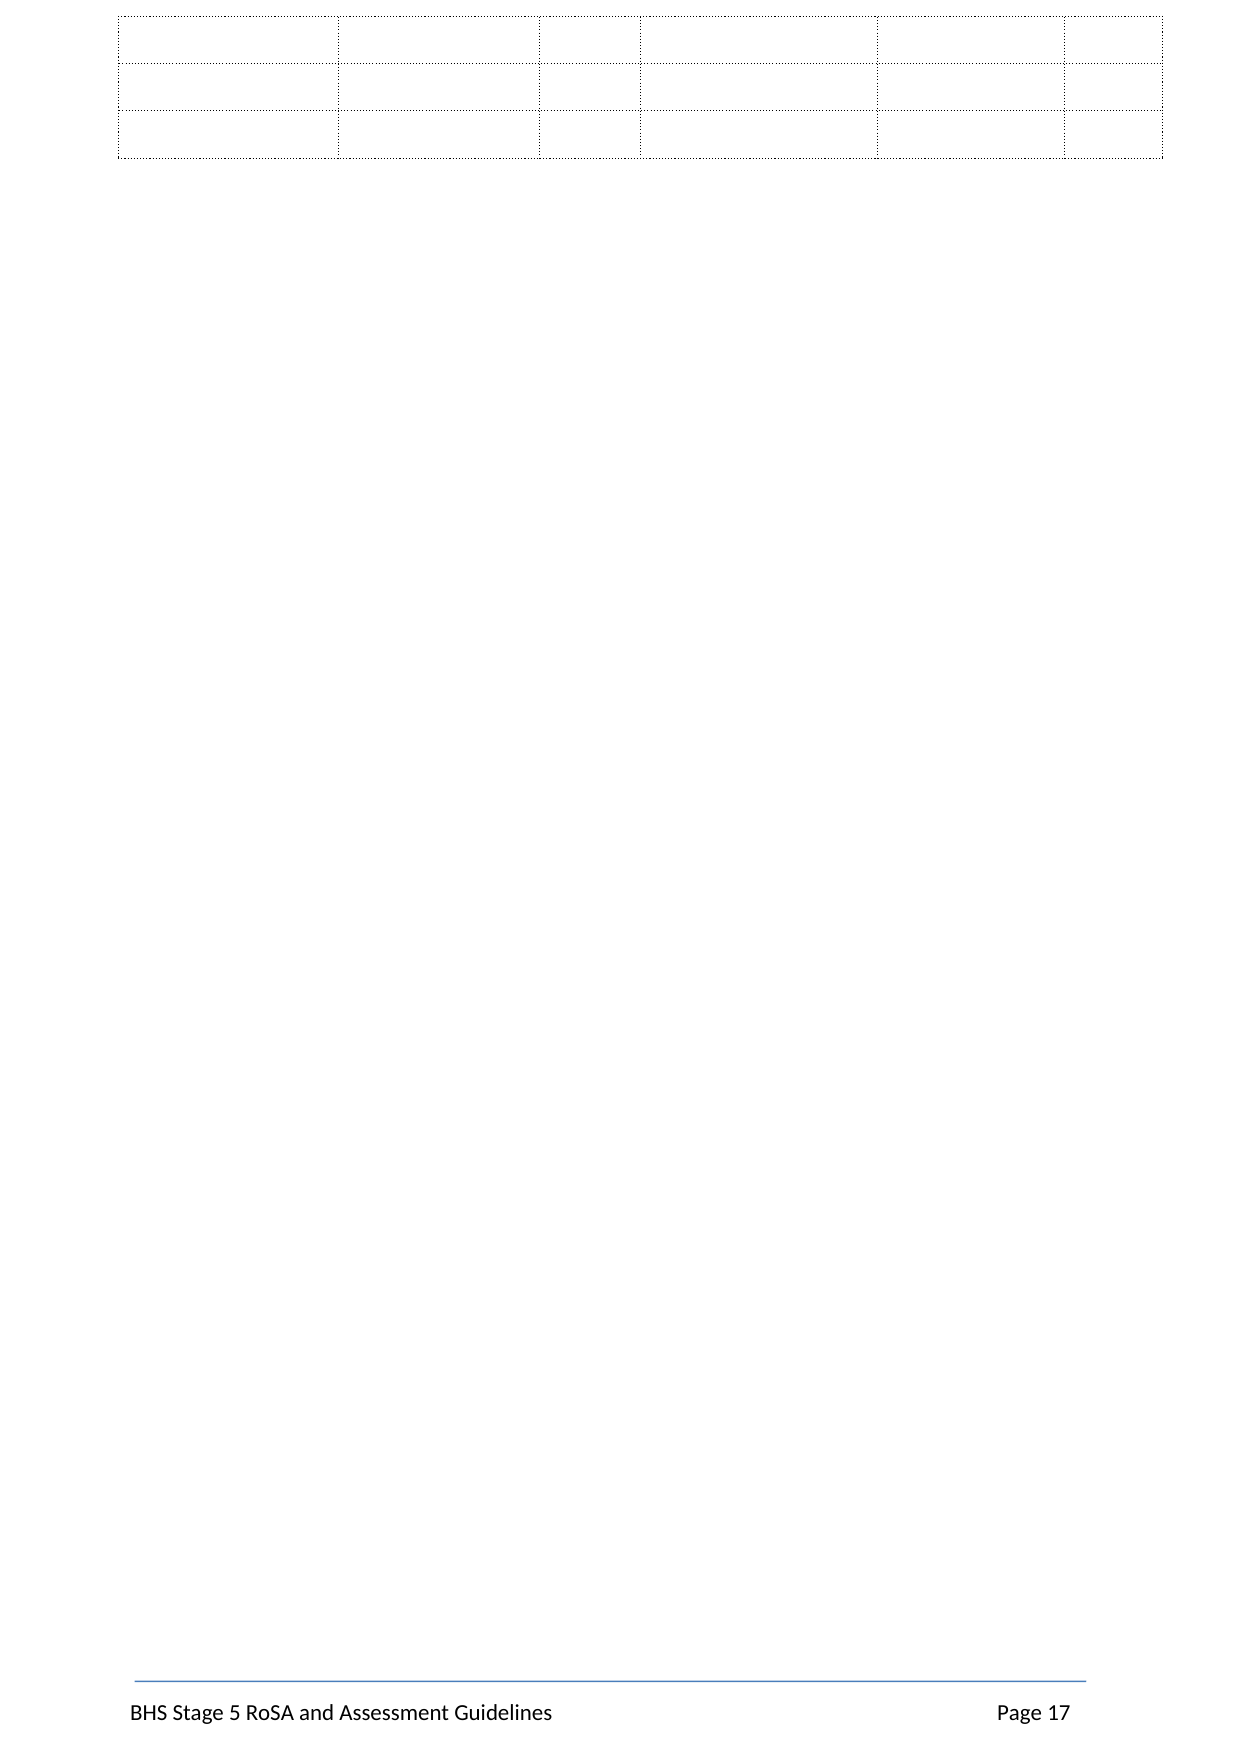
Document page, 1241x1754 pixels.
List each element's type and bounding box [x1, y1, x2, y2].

table_cell [539, 110, 641, 158]
table_cell [1064, 63, 1163, 110]
table_cell [641, 63, 878, 110]
table_cell [339, 16, 539, 63]
table_cell [119, 63, 339, 110]
table_cell [539, 16, 641, 63]
table_cell [641, 110, 878, 158]
table_cell [641, 16, 878, 63]
table_cell [339, 110, 539, 158]
table_cell [878, 16, 1064, 63]
table_cell [878, 110, 1064, 158]
table_cell [1064, 16, 1163, 63]
table_cell [1064, 110, 1163, 158]
table_cell [119, 110, 339, 158]
table_cell [119, 16, 339, 63]
table_cell [878, 63, 1064, 110]
table_cell [339, 63, 539, 110]
table_cell [539, 63, 641, 110]
